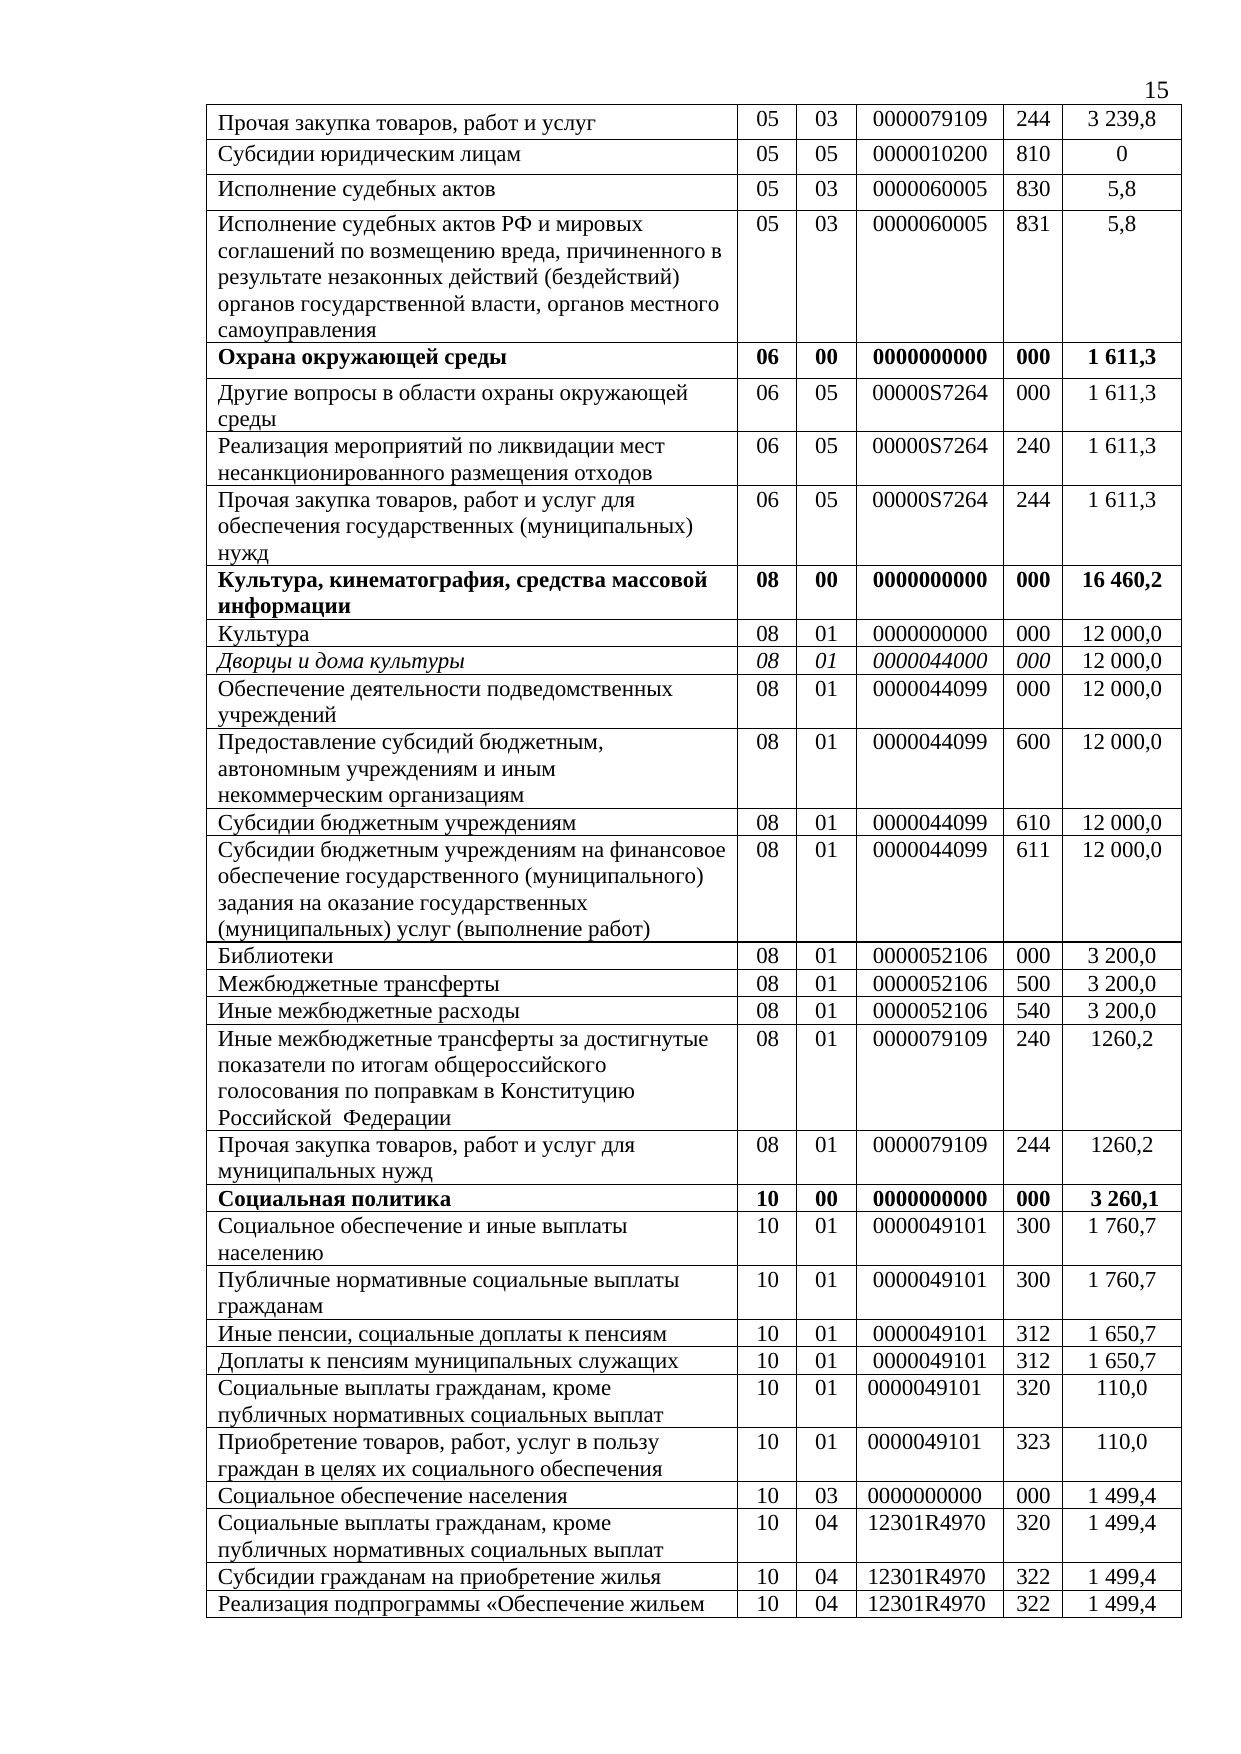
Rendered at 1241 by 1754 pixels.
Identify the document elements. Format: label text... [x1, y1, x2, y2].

table_cell 03 [797, 175, 856, 209]
table_cell 06 [738, 343, 796, 377]
table_cell Доплаты к пенсиям муниципальных служащих [207, 1347, 737, 1373]
table_cell Иные межбюджетные трансферты за достигнутые показатели по итогам общероссийского голосования по поправкам в Конституцию Российской Федерации [207, 1025, 737, 1130]
table_cell 0000000000 [857, 620, 1003, 646]
table_cell 10 [738, 1347, 796, 1373]
table_cell 01 [797, 620, 856, 646]
table_cell 1 650,7 [1063, 1347, 1181, 1373]
table_cell 0000044099 [857, 836, 1003, 941]
table_cell 3 200,0 [1063, 997, 1181, 1023]
table_cell 01 [797, 1131, 856, 1184]
table_cell Приобретение товаров, работ, услуг в пользу граждан в целях их социального обеспечения [207, 1428, 737, 1481]
table_cell 000 [1004, 620, 1062, 646]
table_cell Субсидии бюджетным учреждениям [207, 809, 737, 835]
table_cell 01 [797, 729, 856, 807]
table_cell 01 [797, 997, 856, 1023]
table_cell 06 [738, 486, 796, 565]
table_cell Обеспечение деятельности подведомственных учреждений [207, 675, 737, 727]
table_cell 08 [738, 836, 796, 941]
table_cell 12 000,0 [1063, 836, 1181, 941]
table_cell 0000079109 [857, 105, 1003, 139]
table_cell 04 [797, 1563, 856, 1589]
table_cell 08 [738, 566, 796, 619]
table_cell 08 [738, 1025, 796, 1130]
table_cell 1 611,3 [1063, 486, 1181, 565]
table_cell 0000060005 [857, 175, 1003, 209]
table_cell 000 [1004, 379, 1062, 431]
table_cell 05 [797, 140, 856, 174]
table_cell 1260,2 [1063, 1025, 1181, 1130]
table_cell Межбюджетные трансферты [207, 970, 737, 996]
table_cell 322 [1004, 1591, 1062, 1617]
table_cell 5,8 [1063, 175, 1181, 209]
table_cell 10 [738, 1375, 796, 1427]
table_cell 08 [738, 943, 796, 969]
table_cell 323 [1004, 1428, 1062, 1481]
table_cell 5,8 [1063, 211, 1181, 342]
table_cell Иные пенсии, социальные доплаты к пенсиям [207, 1320, 737, 1346]
table_cell 320 [1004, 1509, 1062, 1562]
table_cell 05 [738, 211, 796, 342]
table_cell 03 [797, 1482, 856, 1508]
table_cell 3 239,8 [1063, 105, 1181, 139]
table_cell 05 [797, 379, 856, 431]
table_cell Субсидии гражданам на приобретение жилья [207, 1563, 737, 1589]
table_cell 10 [738, 1428, 796, 1481]
table_cell 3 200,0 [1063, 970, 1181, 996]
table_cell 05 [797, 432, 856, 485]
table_cell 00000S7264 [857, 432, 1003, 485]
table_cell 12 000,0 [1063, 729, 1181, 807]
table_cell 1260,2 [1063, 1131, 1181, 1184]
table_cell 12301R4970 [857, 1591, 1003, 1617]
table_cell 0000010200 [857, 140, 1003, 174]
table_cell Исполнение судебных актов РФ и мировых соглашений по возмещению вреда, причиненного в результате незаконных действий (бездействий) органов государственной власти, органов местного самоуправления [207, 211, 737, 342]
table_cell 3 260,1 [1063, 1185, 1181, 1211]
table_cell 1 760,7 [1063, 1212, 1181, 1265]
table_cell 01 [797, 1347, 856, 1373]
table_cell 600 [1004, 729, 1062, 807]
table_cell 0 [1063, 140, 1181, 174]
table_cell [207, 1591, 737, 1617]
table_cell 244 [1004, 1131, 1062, 1184]
table_cell 01 [797, 970, 856, 996]
table_cell 322 [1004, 1563, 1062, 1589]
table_cell Социальные выплаты гражданам, кроме публичных нормативных социальных выплат [207, 1509, 737, 1562]
table_cell 04 [797, 1509, 856, 1562]
table_cell 0000052106 [857, 970, 1003, 996]
table_cell Прочая закупка товаров, работ и услуг для муниципальных нужд [207, 1131, 737, 1184]
table_cell 01 [797, 1320, 856, 1346]
table_cell 1 611,3 [1063, 432, 1181, 485]
table_cell Реализация мероприятий по ликвидации мест несанкционированного размещения отходов [207, 432, 737, 485]
table_cell 0000079109 [857, 1025, 1003, 1130]
table_cell 244 [1004, 486, 1062, 565]
table_cell 08 [738, 809, 796, 835]
table_cell 810 [1004, 140, 1062, 174]
table_cell 0000052106 [857, 943, 1003, 969]
table_cell 0000049101 [857, 1375, 1003, 1427]
table_cell 1 650,7 [1063, 1320, 1181, 1346]
table_cell 312 [1004, 1320, 1062, 1346]
table_cell 08 [738, 647, 796, 674]
table_cell 0000044099 [857, 729, 1003, 807]
table_cell 610 [1004, 809, 1062, 835]
table_cell 01 [797, 1266, 856, 1319]
table_cell 000 [1004, 1185, 1062, 1211]
table_cell Другие вопросы в области охраны окружающей среды [207, 379, 737, 431]
table_cell 10 [738, 1563, 796, 1589]
table_cell 0000000000 [857, 566, 1003, 619]
table_cell 0000049101 [857, 1320, 1003, 1346]
table_cell 0000049101 [857, 1428, 1003, 1481]
table_cell 1 499,4 [1063, 1509, 1181, 1562]
table_cell 312 [1004, 1347, 1062, 1373]
table_cell 1 499,4 [1063, 1482, 1181, 1508]
table_cell 500 [1004, 970, 1062, 996]
table_cell Культура, кинематография, средства массовой информации [207, 566, 737, 619]
table_cell 1 499,4 [1063, 1563, 1181, 1589]
table_cell Исполнение судебных актов [207, 175, 737, 209]
table_cell 05 [738, 105, 796, 139]
table_cell 831 [1004, 211, 1062, 342]
table_cell 1 760,7 [1063, 1266, 1181, 1319]
table_cell 110,0 [1063, 1375, 1181, 1427]
table_cell 000 [1004, 1482, 1062, 1508]
table_cell 08 [738, 620, 796, 646]
table_cell 0000044099 [857, 809, 1003, 835]
table_cell 000 [1004, 675, 1062, 727]
table_cell 01 [797, 675, 856, 727]
table_cell 08 [738, 729, 796, 807]
table_cell 0000079109 [857, 1131, 1003, 1184]
table_cell 12 000,0 [1063, 675, 1181, 727]
table_cell 540 [1004, 997, 1062, 1023]
table_cell 01 [797, 1428, 856, 1481]
table_cell 1 611,3 [1063, 343, 1181, 377]
table_cell 0000049101 [857, 1347, 1003, 1373]
table_cell 01 [797, 809, 856, 835]
table_cell 08 [738, 970, 796, 996]
table_cell 320 [1004, 1375, 1062, 1427]
table_cell Прочая закупка товаров, работ и услуг [207, 105, 737, 139]
table_cell 244 [1004, 105, 1062, 139]
table_cell Субсидии юридическим лицам [207, 140, 737, 174]
table_cell 10 [738, 1591, 796, 1617]
table_cell 830 [1004, 175, 1062, 209]
table_cell 300 [1004, 1212, 1062, 1265]
table_cell Культура [207, 620, 737, 646]
table_cell 240 [1004, 432, 1062, 485]
table_cell 110,0 [1063, 1428, 1181, 1481]
table_cell 611 [1004, 836, 1062, 941]
table_cell 01 [797, 1212, 856, 1265]
table_cell 10 [738, 1320, 796, 1346]
table_cell Социальное обеспечение населения [207, 1482, 737, 1508]
table_cell 1 499,4 [1063, 1591, 1181, 1617]
table_cell 05 [738, 140, 796, 174]
table_cell Субсидии бюджетным учреждениям на финансовое обеспечение государственного (муниципального) задания на оказание государственных (муниципальных) услуг (выполнение работ) [207, 836, 737, 941]
table_cell Публичные нормативные социальные выплаты гражданам [207, 1266, 737, 1319]
table_cell 10 [738, 1212, 796, 1265]
table_cell 01 [797, 943, 856, 969]
table_cell 1 611,3 [1063, 379, 1181, 431]
table_cell 12301R4970 [857, 1509, 1003, 1562]
table_cell 06 [738, 432, 796, 485]
table_cell 16 460,2 [1063, 566, 1181, 619]
table_cell 08 [738, 997, 796, 1023]
table_cell 240 [1004, 1025, 1062, 1130]
table_cell Иные межбюджетные расходы [207, 997, 737, 1023]
table_cell 000 [1004, 647, 1062, 674]
table_cell Дворцы и дома культуры [207, 647, 737, 674]
table_cell 00 [797, 343, 856, 377]
table_cell 0000052106 [857, 997, 1003, 1023]
table_cell 0000000000 [857, 1185, 1003, 1211]
table_cell 03 [797, 105, 856, 139]
table_cell 0000049101 [857, 1212, 1003, 1265]
table_cell 10 [738, 1509, 796, 1562]
table_cell 0000000000 [857, 343, 1003, 377]
table_cell Социальная политика [207, 1185, 737, 1211]
table_cell 04 [797, 1591, 856, 1617]
table_cell 0000044000 [857, 647, 1003, 674]
table_cell 10 [738, 1185, 796, 1211]
table_cell 06 [738, 379, 796, 431]
table_cell 01 [797, 1025, 856, 1130]
table_cell 000 [1004, 943, 1062, 969]
table_cell Прочая закупка товаров, работ и услуг для обеспечения государственных (муниципальных) нужд [207, 486, 737, 565]
table_cell 03 [797, 211, 856, 342]
table_cell 00000S7264 [857, 486, 1003, 565]
table_cell 08 [738, 675, 796, 727]
table_cell 0000044099 [857, 675, 1003, 727]
table_cell Предоставление субсидий бюджетным, автономным учреждениям и иным некоммерческим организациям [207, 729, 737, 807]
table_cell 00 [797, 1185, 856, 1211]
table_cell 12 000,0 [1063, 809, 1181, 835]
table_cell 01 [797, 1375, 856, 1427]
table_cell 01 [797, 836, 856, 941]
table_cell 3 200,0 [1063, 943, 1181, 969]
table_cell 300 [1004, 1266, 1062, 1319]
table_cell 000 [1004, 343, 1062, 377]
table_cell 00 [797, 566, 856, 619]
table_cell Социальное обеспечение и иные выплаты населению [207, 1212, 737, 1265]
table_cell 01 [797, 647, 856, 674]
table_cell 000 [1004, 566, 1062, 619]
table_cell 05 [738, 175, 796, 209]
table_cell 10 [738, 1266, 796, 1319]
table_cell 12 000,0 [1063, 620, 1181, 646]
table_cell 0000060005 [857, 211, 1003, 342]
table_cell Социальные выплаты гражданам, кроме публичных нормативных социальных выплат [207, 1375, 737, 1427]
table_cell 08 [738, 1131, 796, 1184]
table_cell 0000000000 [857, 1482, 1003, 1508]
table_cell 00000S7264 [857, 379, 1003, 431]
table_cell 12 000,0 [1063, 647, 1181, 674]
table_cell Охрана окружающей среды [207, 343, 737, 377]
table_cell Библиотеки [207, 943, 737, 969]
table_cell 10 [738, 1482, 796, 1508]
table_cell 05 [797, 486, 856, 565]
table_cell 12301R4970 [857, 1563, 1003, 1589]
table_cell 0000049101 [857, 1266, 1003, 1319]
